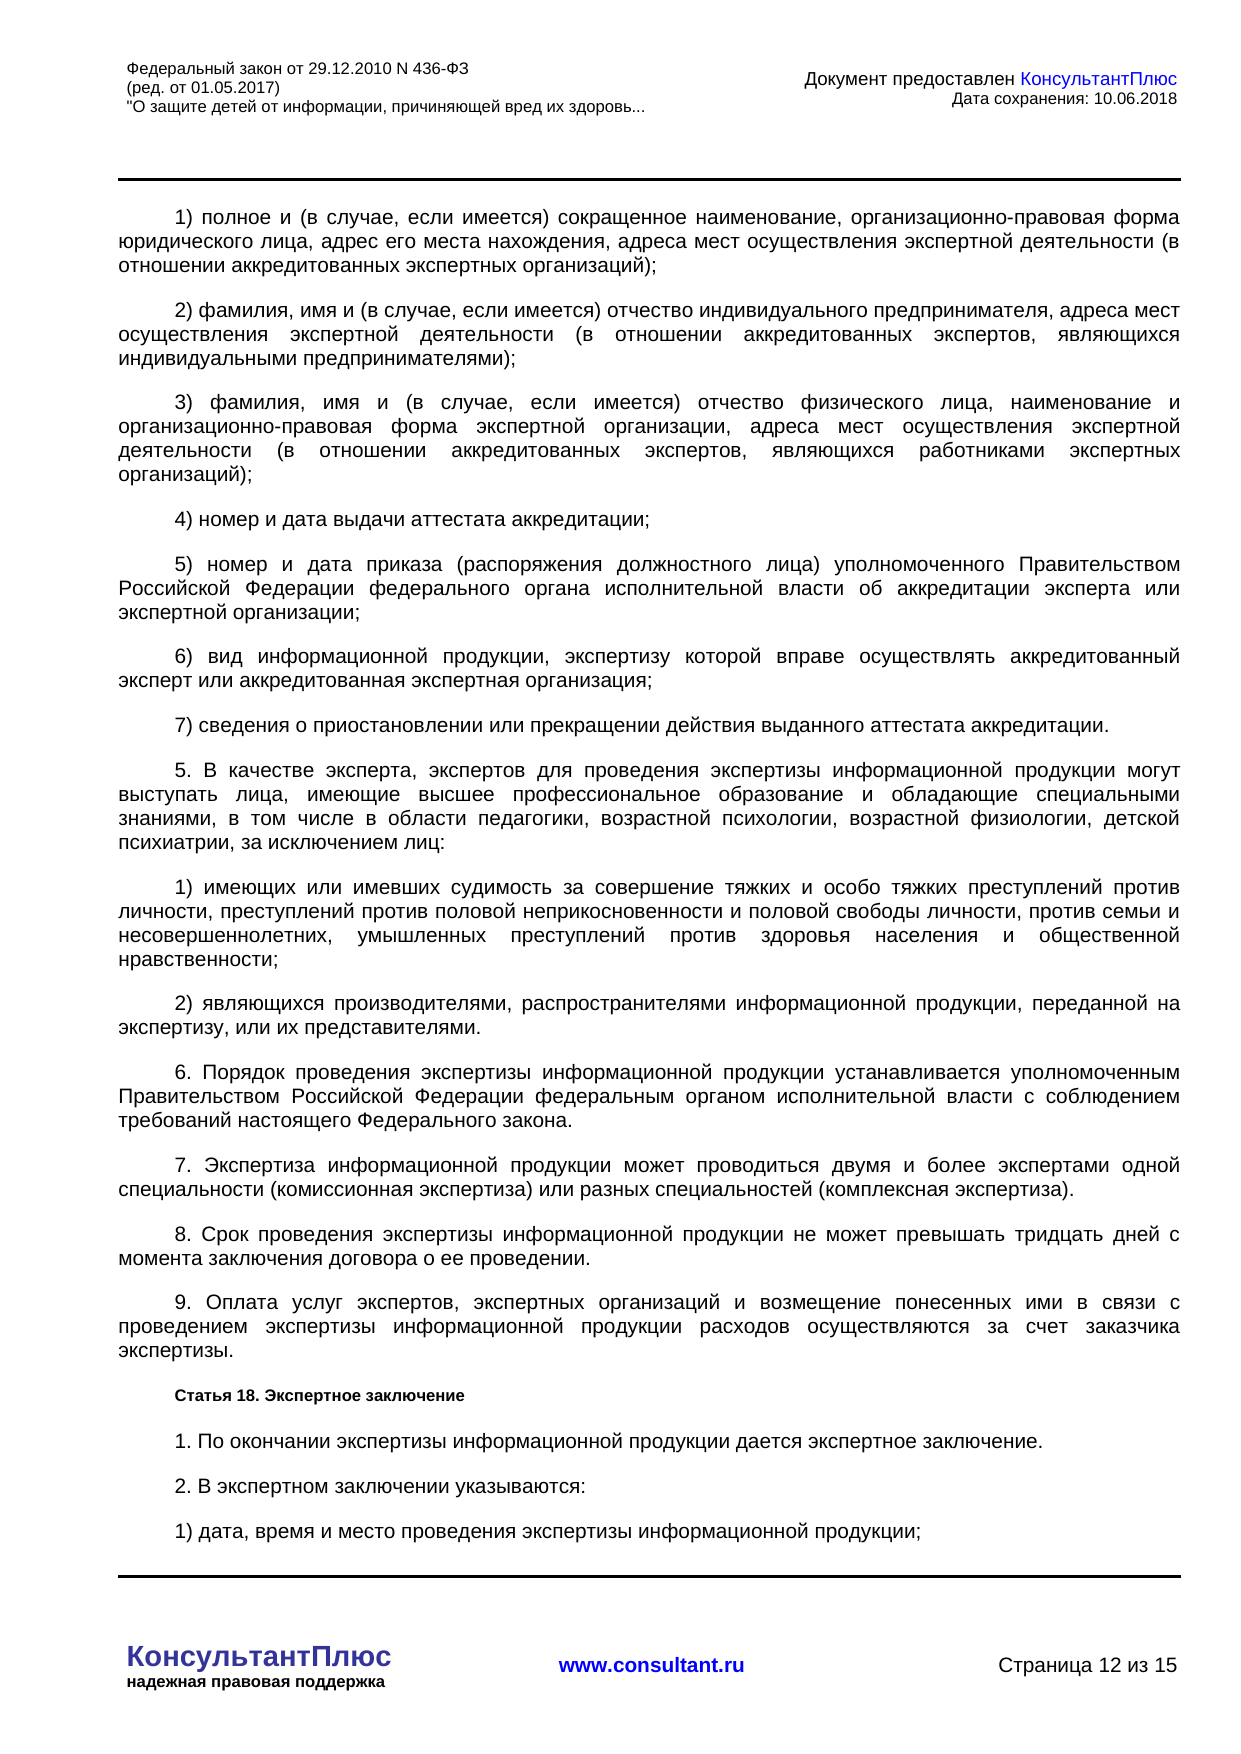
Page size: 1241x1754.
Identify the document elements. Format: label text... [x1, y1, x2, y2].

text 7) сведения о приостановлении или прекращении действия выданного аттестата аккредитации. [118, 713, 1181, 737]
text 3) фамилия, имя и (в случае, если имеется) отчество физического лица, наименование и организационно-правовая форма экспертной организации, адреса мест осуществления экспертной деятельности (в отношении аккредитованных экспертов, являющихся работниками экспертных организаций); [118, 390, 1181, 486]
text 2) являющихся производителями, распространителями информационной продукции, переданной на экспертизу, или их представителями. [118, 991, 1181, 1039]
text 2) фамилия, имя и (в случае, если имеется) отчество индивидуального предпринимателя, адреса мест осуществления экспертной деятельности (в отношении аккредитованных экспертов, являющихся индивидуальными предпринимателями); [118, 297, 1181, 369]
text 5) номер и дата приказа (распоряжения должностного лица) уполномоченного Правительством Российской Федерации федерального органа исполнительной власти об аккредитации эксперта или экспертной организации; [118, 552, 1181, 623]
text 8. Срок проведения экспертизы информационной продукции не может превышать тридцать дней с момента заключения договора о ее проведении. [118, 1221, 1181, 1269]
text 6) вид информационной продукции, экспертизу которой вправе осуществлять аккредитованный эксперт или аккредитованная экспертная организация; [118, 644, 1181, 692]
text 1) имеющих или имевших судимость за совершение тяжких и особо тяжких преступлений против личности, преступлений против половой неприкосновенности и половой свободы личности, против семьи и несовершеннолетних, умышленных преступлений против здоровья населения и общественной нравственности; [118, 874, 1181, 970]
text 1. По окончании экспертизы информационной продукции дается экспертное заключение. [118, 1429, 1181, 1453]
text 5. В качестве эксперта, экспертов для проведения экспертизы информационной продукции могут выступать лица, имеющие высшее профессиональное образование и обладающие специальными знаниями, в том числе в области педагогики, возрастной психологии, возрастной физиологии, детской психиатрии, за исключением лиц: [118, 758, 1181, 854]
title Статья 18. Экспертное заключение [118, 1386, 1181, 1405]
text 4) номер и дата выдачи аттестата аккредитации; [118, 507, 1181, 531]
text 7. Экспертиза информационной продукции может проводиться двумя и более экспертами одной специальности (комиссионная экспертиза) или разных специальностей (комплексная экспертиза). [118, 1153, 1181, 1201]
text 2. В экспертном заключении указываются: [118, 1474, 1181, 1498]
text 9. Оплата услуг экспертов, экспертных организаций и возмещение понесенных ими в связи с проведением экспертизы информационной продукции расходов осуществляются за счет заказчика экспертизы. [118, 1290, 1181, 1362]
text 1) полное и (в случае, если имеется) сокращенное наименование, организационно-правовая форма юридического лица, адрес его места нахождения, адреса мест осуществления экспертной деятельности (в отношении аккредитованных экспертных организаций); [118, 205, 1181, 277]
text 1) дата, время и место проведения экспертизы информационной продукции; [118, 1519, 1181, 1543]
text 6. Порядок проведения экспертизы информационной продукции устанавливается уполномоченным Правительством Российской Федерации федеральным органом исполнительной власти с соблюдением требований настоящего Федерального закона. [118, 1060, 1181, 1132]
